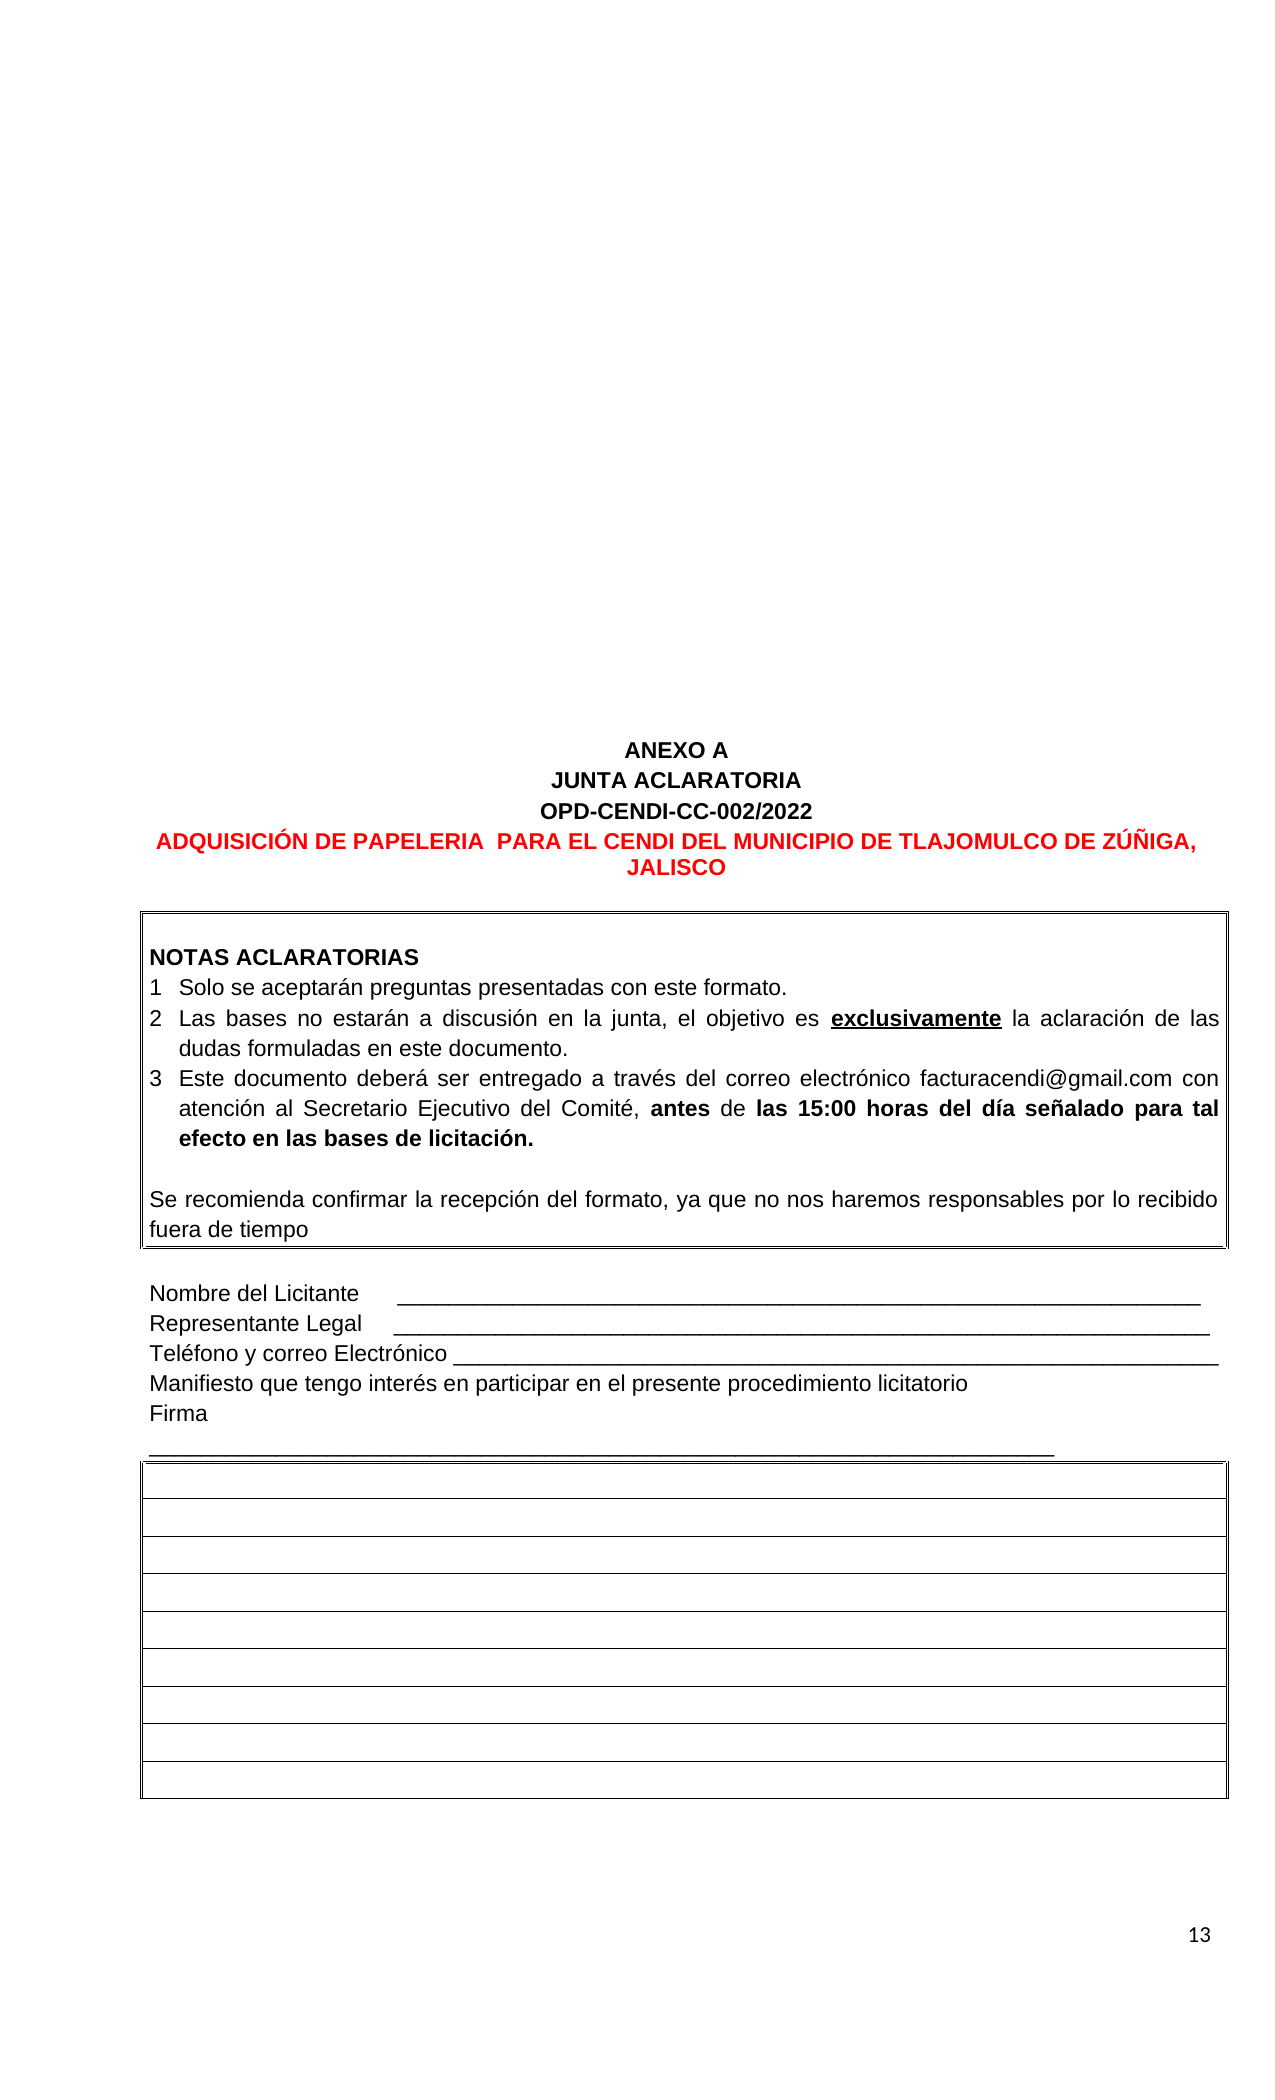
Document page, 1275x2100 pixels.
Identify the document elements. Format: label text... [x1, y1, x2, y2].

table_cell [142, 1461, 1227, 1498]
table_cell Se recomienda confirmar la recepción del formato, ya que no nos haremos responsables por lo recibido fuera de tiempo [143, 1186, 1226, 1246]
table_cell [143, 1724, 1226, 1761]
text OPD-CENDI-CC-002/2022 [142, 798, 1211, 824]
table_cell [143, 1499, 1226, 1536]
table_cell 2 [143, 1005, 171, 1065]
table_header NOTAS ACLARATORIAS [143, 914, 1226, 974]
table_cell Nombre del Licitante _______________________________________________________________ Representante Legal ________________________________________________________________ Teléfono y correo Electrónico ____________________________________________________________ Manifiesto que tengo interés en participar en el presente procedimiento licitatorio Firma _______________________________________________________________________ [142, 1246, 1227, 1461]
table_cell Las bases no estarán a discusión en la junta, el objetivo es exclusivamente la aclaración de las dudas formuladas en este documento. [171, 1005, 1226, 1065]
table_cell Solo se aceptarán preguntas presentadas con este formato. [171, 974, 1226, 1004]
table_cell [143, 1687, 1226, 1723]
text ANEXO A [142, 737, 1211, 764]
table_cell [143, 1537, 1226, 1573]
text ADQUISICIÓN DE PAPELERIA PARA EL CENDI DEL MUNICIPIO DE TLAJOMULCO DE ZÚÑIGA, JALISCO [142, 828, 1211, 881]
table_cell [143, 1649, 1226, 1686]
text JUNTA ACLARATORIA [142, 767, 1211, 794]
table_cell [143, 1762, 1226, 1798]
table_cell Este documento deberá ser entregado a través del correo electrónico facturacendi@gmail.com con atención al Secretario Ejecutivo del Comité, antes de las 15:00 horas del día señalado para tal efecto en las bases de licitación. [171, 1065, 1226, 1186]
table_cell 1 [143, 974, 171, 1004]
table_cell [143, 1574, 1226, 1611]
table_cell [143, 1612, 1226, 1648]
table_cell 3 [143, 1065, 171, 1186]
